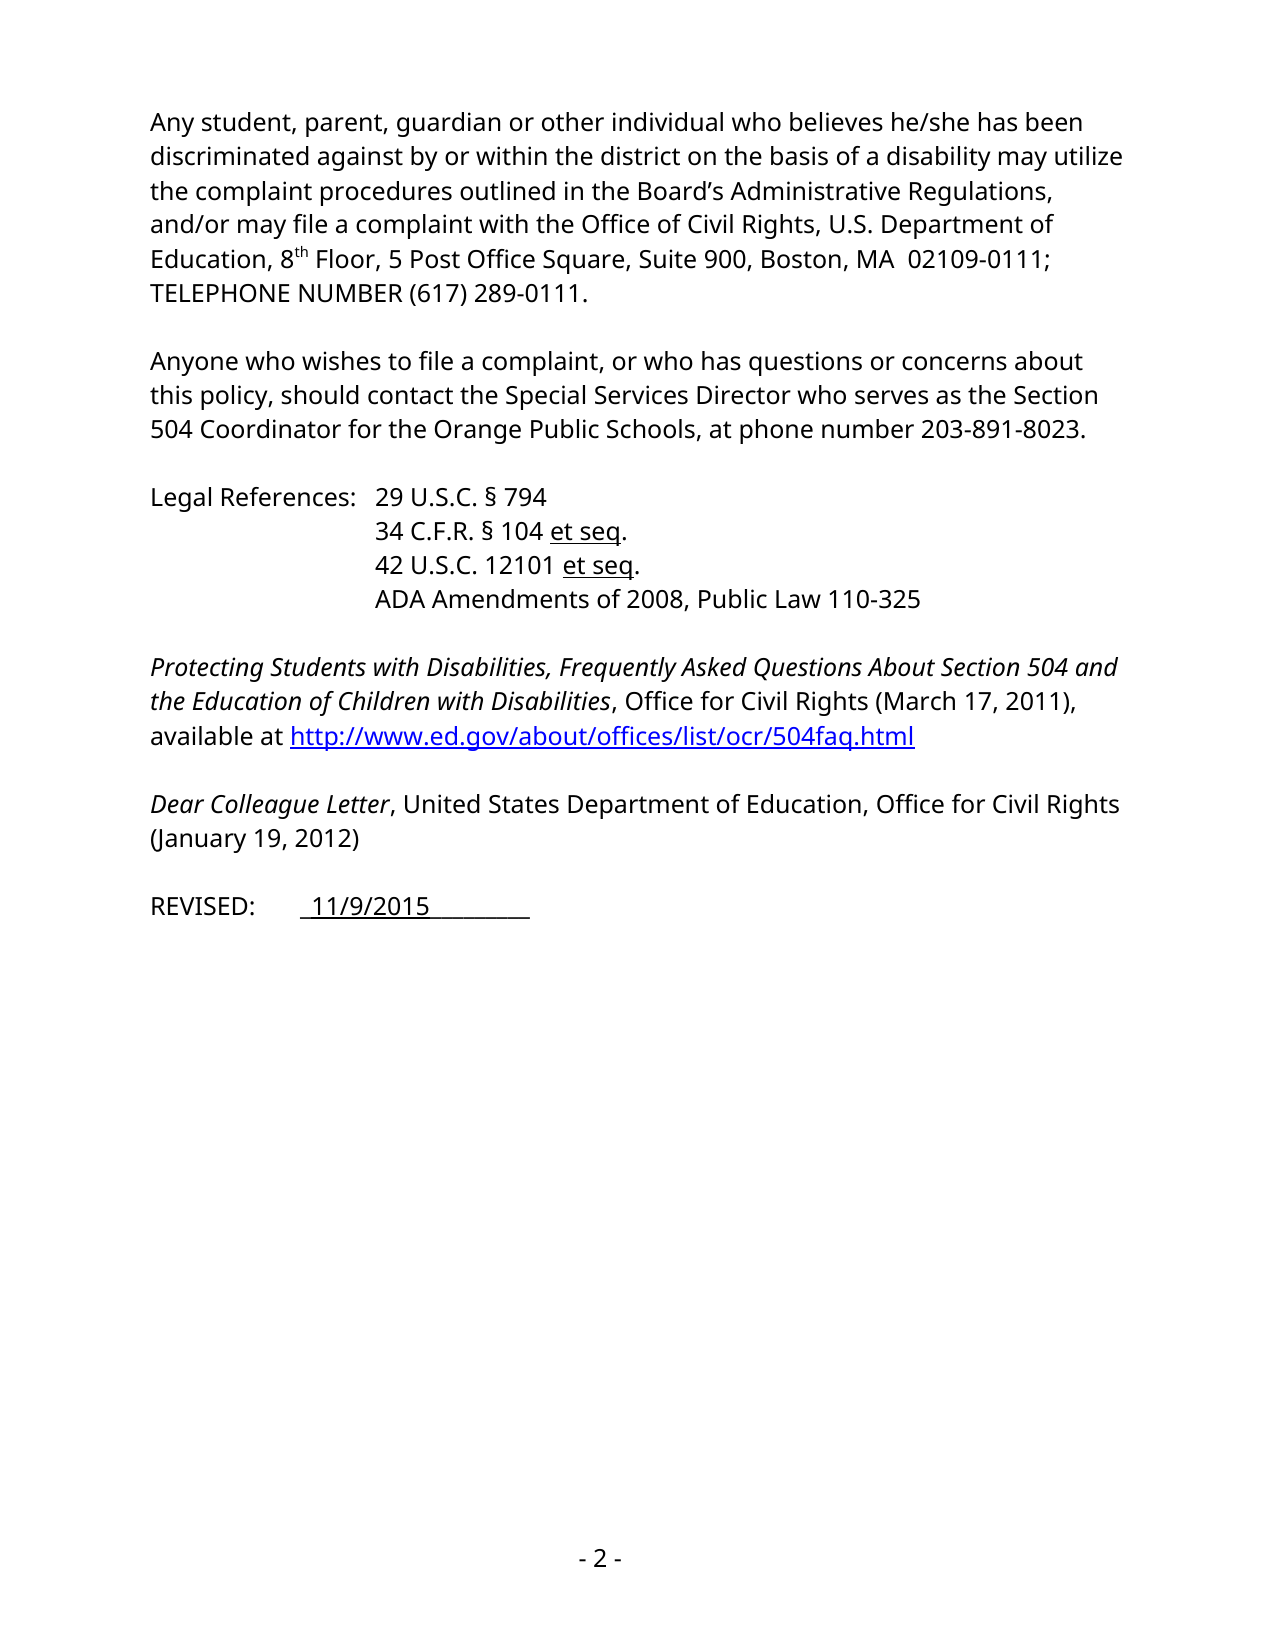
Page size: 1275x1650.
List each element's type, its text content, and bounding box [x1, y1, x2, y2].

text REVISED: _11/9/2015_________ [150, 888, 1125, 922]
text 42 U.S.C. 12101 et seq. [150, 548, 1125, 582]
text Amendments of 2008, Public Law 110-325 [150, 582, 1125, 616]
text Any student, parent, guardian or other individual who believes he/she has been discriminated against by or within the district on the basis of a disability may utilize the complaint procedures outlined in the Board’s Administrative Regulations, and/or may file a complaint with the Office of Civil Rights, U.S. Department of Education, 8th Floor, 5 Post Office Square, Suite 900, Boston, MA 02109-0111; TELEPHONE NUMBER (617) 289-0111. [150, 105, 1125, 309]
text Anyone who wishes to file a complaint, or who has questions or concerns about this policy, should contact the Special Services Director who serves as the Section 504 Coordinator for the Orange Public Schools, at phone number 203-891-8023. [150, 343, 1125, 446]
text Dear Colleague Department of Education, Office for Civil Rights (January 19, 2012) [150, 786, 1125, 854]
text Legal References: 29 U.S.C. § 794 [150, 480, 1125, 514]
text Protecting Students with Disabilities, Frequently Asked Questions About Section 504 and the Education of Children with Disabilities, Office for Civil Rights (March 17, 2011), available at http://www.ed.gov/about/offices/list/ocr/504faq.html [150, 650, 1125, 752]
text 34 C.F.R. § 104 et seq. [150, 514, 1125, 548]
